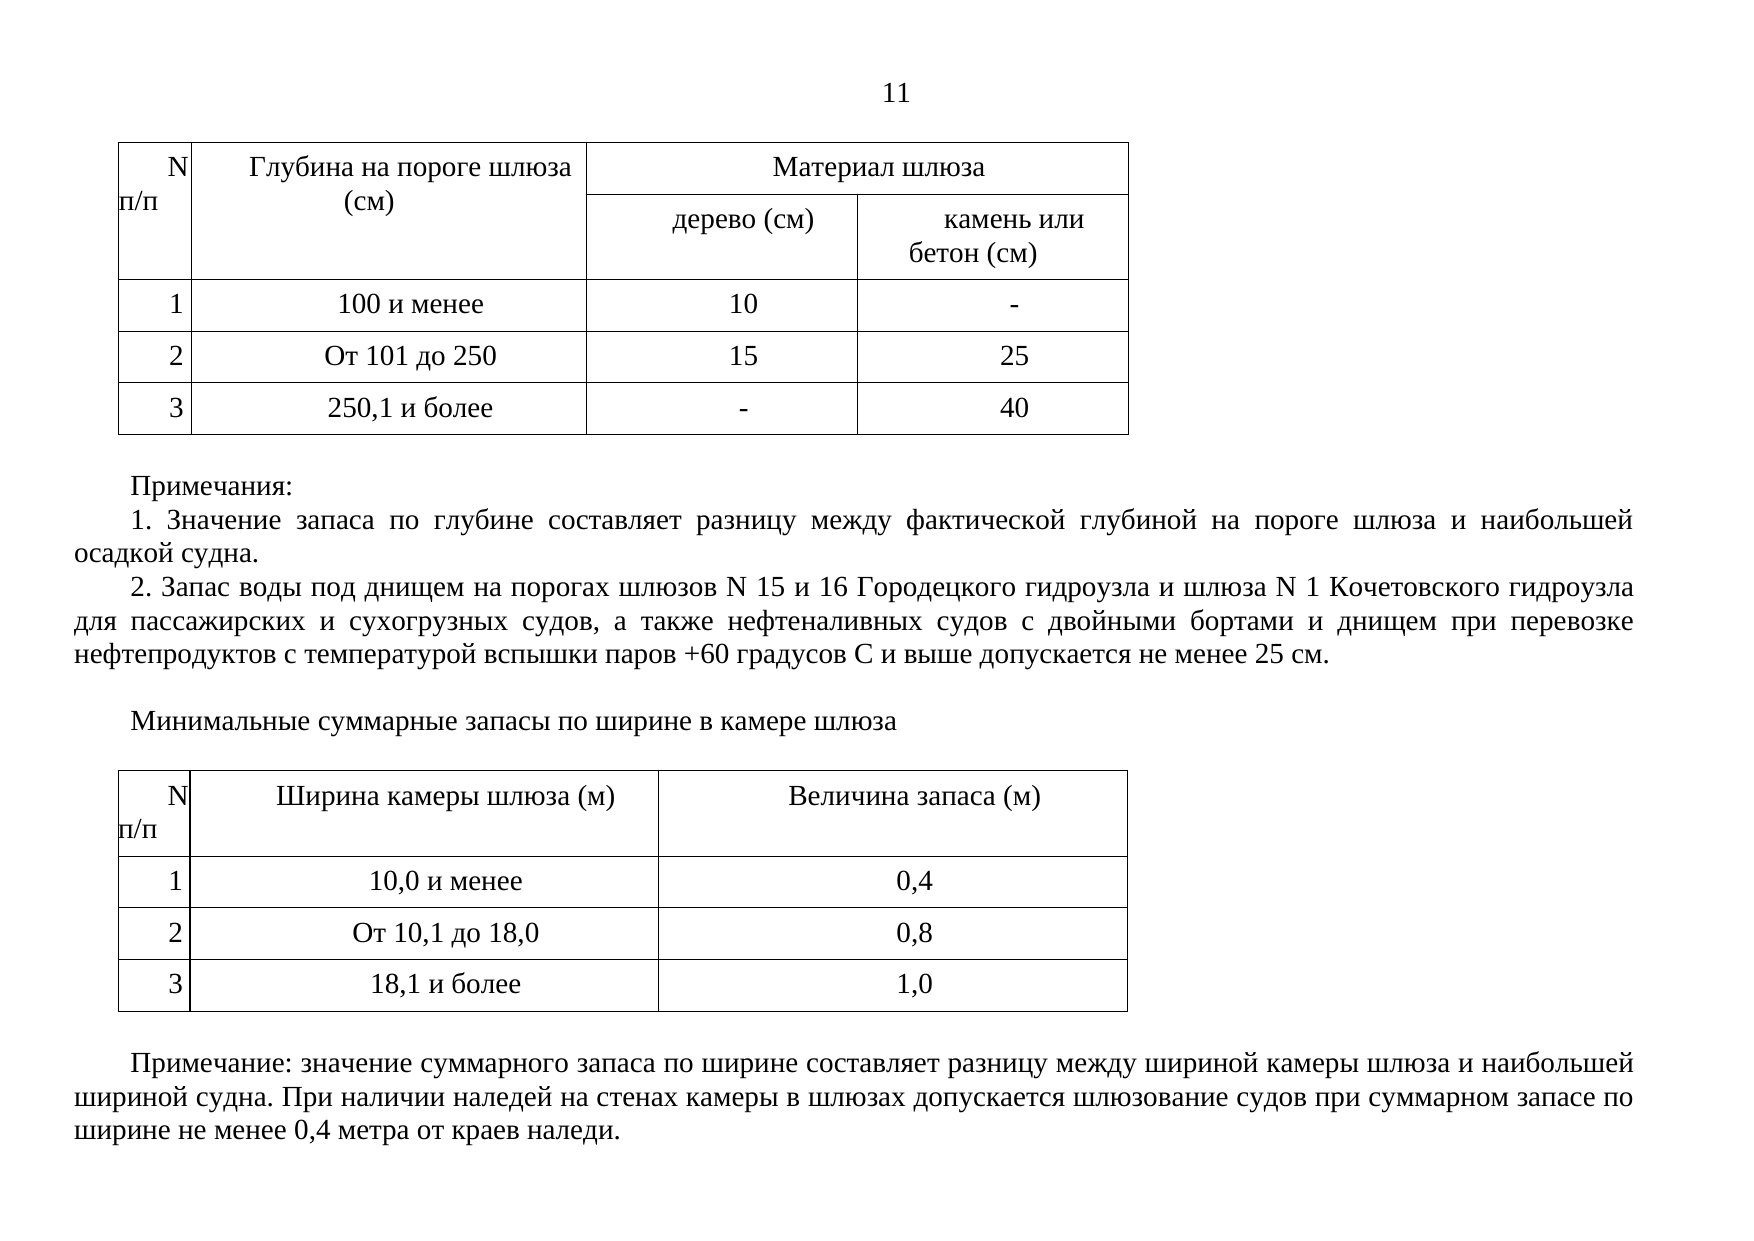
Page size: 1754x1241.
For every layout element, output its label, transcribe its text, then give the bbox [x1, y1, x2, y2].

table_cell - [587, 383, 857, 434]
text 1. Значение запаса по глубине составляет разницу между фактической глубиной на пороге шлюза и наибольшей осадкой судна. [74, 502, 1636, 569]
table_cell 3 [119, 383, 191, 434]
table_cell От 10,1 до 18,0 [191, 908, 658, 959]
table_cell От 101 до 250 [192, 332, 586, 382]
table_header Величина запаса (м) [659, 771, 1127, 856]
table_header N п/п [119, 143, 191, 279]
table_cell 1 [119, 857, 189, 907]
text Примечания: [74, 468, 1636, 502]
table_cell 1,0 [659, 960, 1127, 1011]
text 2. Запас воды под днищем на порогах шлюзов N 15 и 16 Городецкого гидроузла и шлюза N 1 Кочетовского гидроузла для пассажирских и сухогрузных судов, а также нефтеналивных судов с двойными бортами и днищем при перевозке нефтепродуктов с температурой вспышки паров +60 градусов C и выше допускается не менее 25 см. [74, 569, 1636, 670]
table_cell 3 [119, 960, 189, 1011]
table_cell 18,1 и более [191, 960, 658, 1011]
table_cell 250,1 и более [192, 383, 586, 434]
table_cell 100 и менее [192, 280, 586, 331]
table_header Ширина камеры шлюза (м) [191, 771, 658, 856]
table_cell 2 [119, 332, 191, 382]
table_cell 0,8 [659, 908, 1127, 959]
table_cell 1 [119, 280, 191, 331]
table_cell 10 [587, 280, 857, 331]
text Примечание: значение суммарного запаса по ширине составляет разницу между шириной камеры шлюза и наибольшей шириной судна. При наличии наледей на стенах камеры в шлюзах допускается шлюзование судов при суммарном запасе по ширине не менее 0,4 метра от краев наледи. [74, 1045, 1636, 1146]
table_cell 25 [858, 332, 1128, 382]
table_cell 15 [587, 332, 857, 382]
table_cell камень или бетон (см) [858, 195, 1128, 279]
table_header Глубина на пороге шлюза (см) [192, 143, 586, 279]
table_header Материал шлюза [587, 143, 1128, 194]
table_cell - [858, 280, 1128, 331]
table_cell 10,0 и менее [191, 857, 658, 907]
table_header N п/п [119, 771, 189, 856]
table_cell 0,4 [659, 857, 1127, 907]
table_cell 40 [858, 383, 1128, 434]
table_cell дерево (см) [587, 195, 857, 279]
text Минимальные суммарные запасы по ширине в камере шлюза [74, 703, 1636, 737]
table_cell 2 [119, 908, 189, 959]
